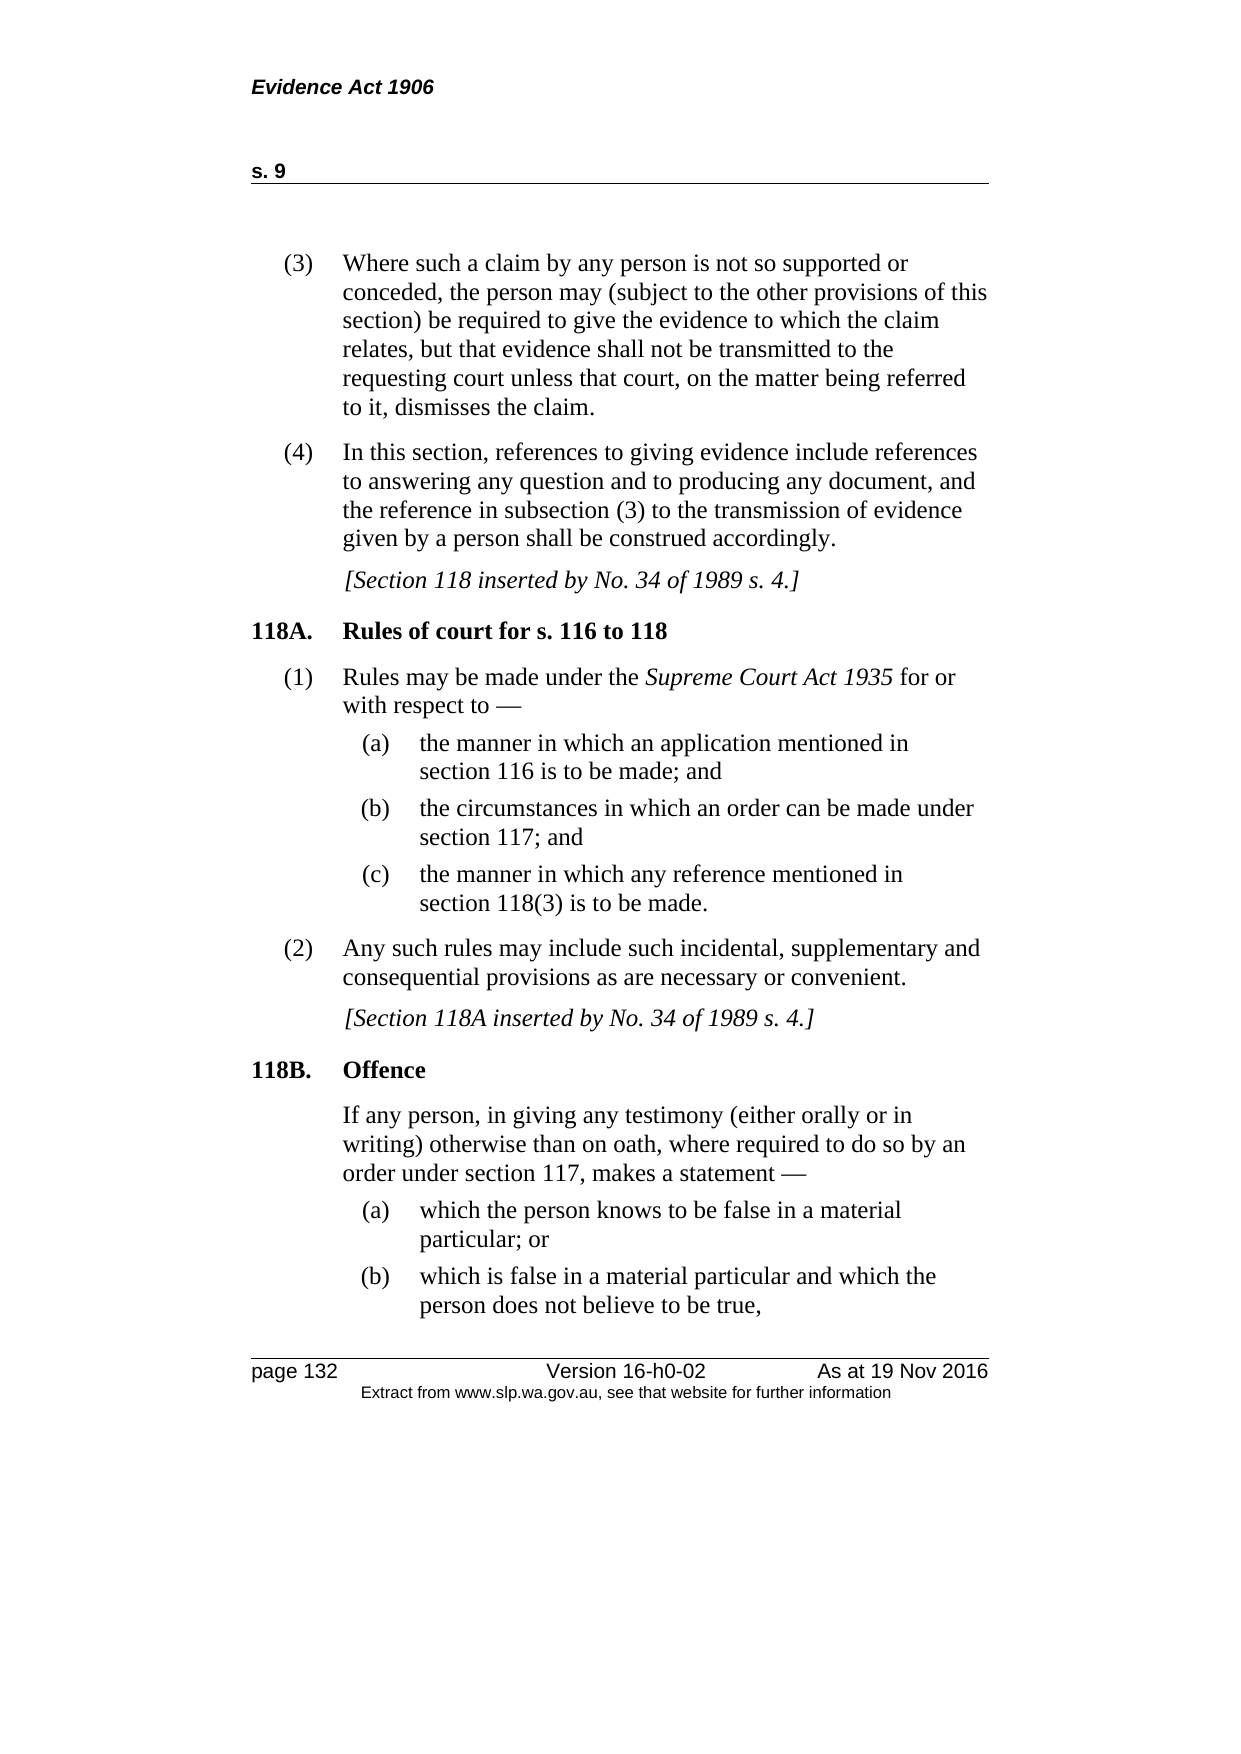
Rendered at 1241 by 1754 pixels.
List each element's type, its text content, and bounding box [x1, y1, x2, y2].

text (2) Any such rules may include such incidental, supplementary and consequential provisions as are necessary or convenient. [251, 933, 989, 991]
text (c) the manner in which any reference mentioned in section 118(3) is to be made. [251, 859, 989, 917]
subtitle 118A. Rules of court for s. 116 to 118 [251, 616, 989, 645]
text [Section 118 inserted by No. 34 of 1989 s. 4.] [251, 565, 989, 593]
text [Section 118A inserted by No. 34 of 1989 s. 4.] [251, 1003, 989, 1032]
text (1) Rules may be made under the Supreme Court Act 1935 for or with respect to — [251, 662, 989, 719]
text If any person, in giving any testimony (either orally or in writing) otherwise than on oath, where required to do so by an order under section 117, makes a statement — [251, 1101, 989, 1187]
text (a) the manner in which an application mentioned in section 116 is to be made; and [251, 728, 989, 785]
subtitle 118B. Offence [251, 1055, 989, 1084]
text (3) Where such a claim by any person is not so supported or conceded, the person may (subject to the other provisions of this section) be required to give the evidence to which the claim relates, but that evidence shall not be transmitted to the requesting court unless that court, on the matter being referred to it, dismisses the claim. [251, 248, 989, 421]
text (4) In this section, references to giving evidence include references to answering any question and to producing any document, and the reference in subsection (3) to the transmission of evidence given by a person shall be construed accordingly. [251, 437, 989, 552]
text (b) the circumstances in which an order can be made under section 117; and [251, 793, 989, 851]
text (b) which is false in a material particular and which the person does not believe to be true, [251, 1261, 989, 1318]
text (a) which the person knows to be false in a material particular; or [251, 1195, 989, 1253]
